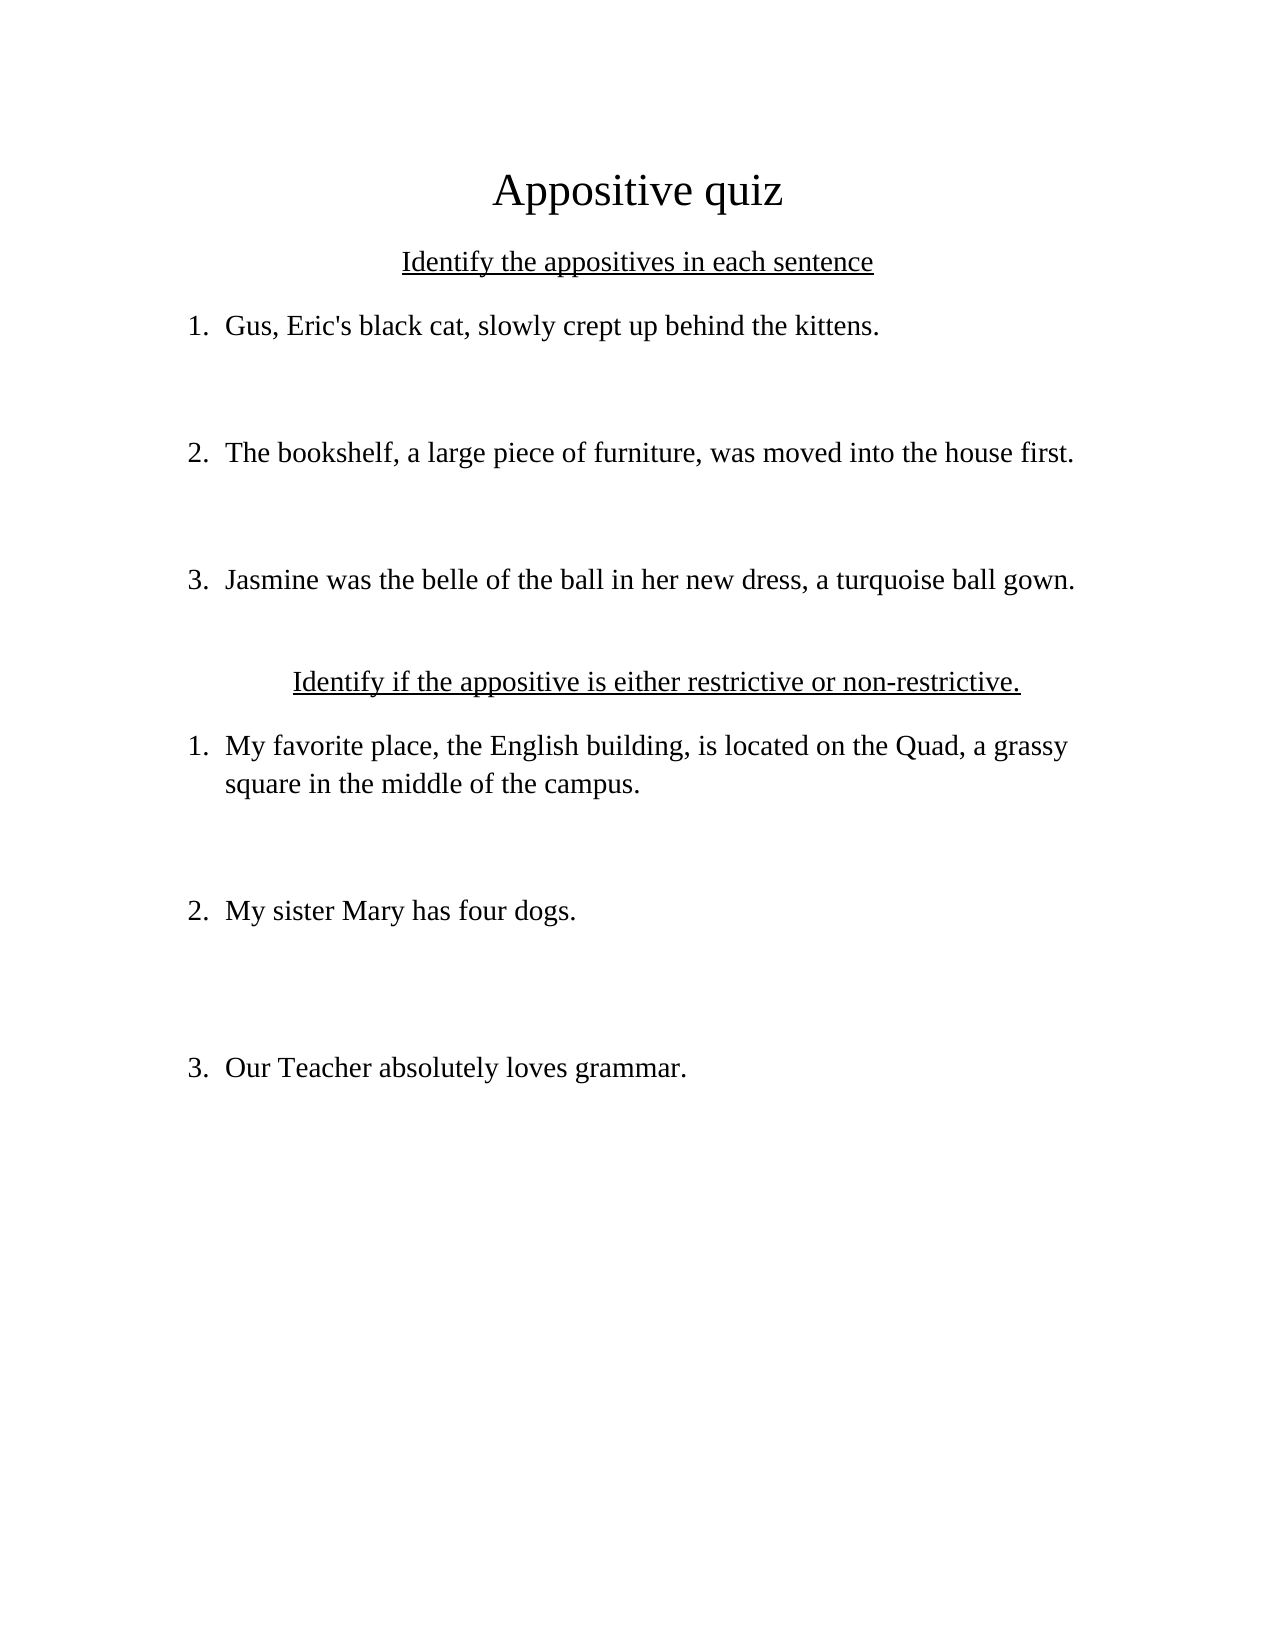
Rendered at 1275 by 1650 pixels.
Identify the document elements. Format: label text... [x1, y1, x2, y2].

list The bookshelf, a large piece of furniture, was moved into the house first. [187, 435, 1125, 468]
text Identify the appositives in each sentence [150, 244, 1125, 278]
list Gus, Eric's black cat, slowly crept up behind the kittens. [187, 308, 1125, 341]
text Identify if the appositive is either restrictive or non-restrictive. [187, 664, 1125, 698]
list Our Teacher absolutely loves grammar. [187, 1051, 1125, 1084]
list My sister Mary has four dogs. [187, 893, 1125, 927]
list Jasmine was the belle of the ball in her new dress, a turquoise ball gown. [187, 562, 1125, 596]
text Appositive quiz [150, 162, 1125, 215]
list My favorite place, the English building, is located on the Quad, a grassy square in the middle of the campus. [187, 728, 1125, 800]
